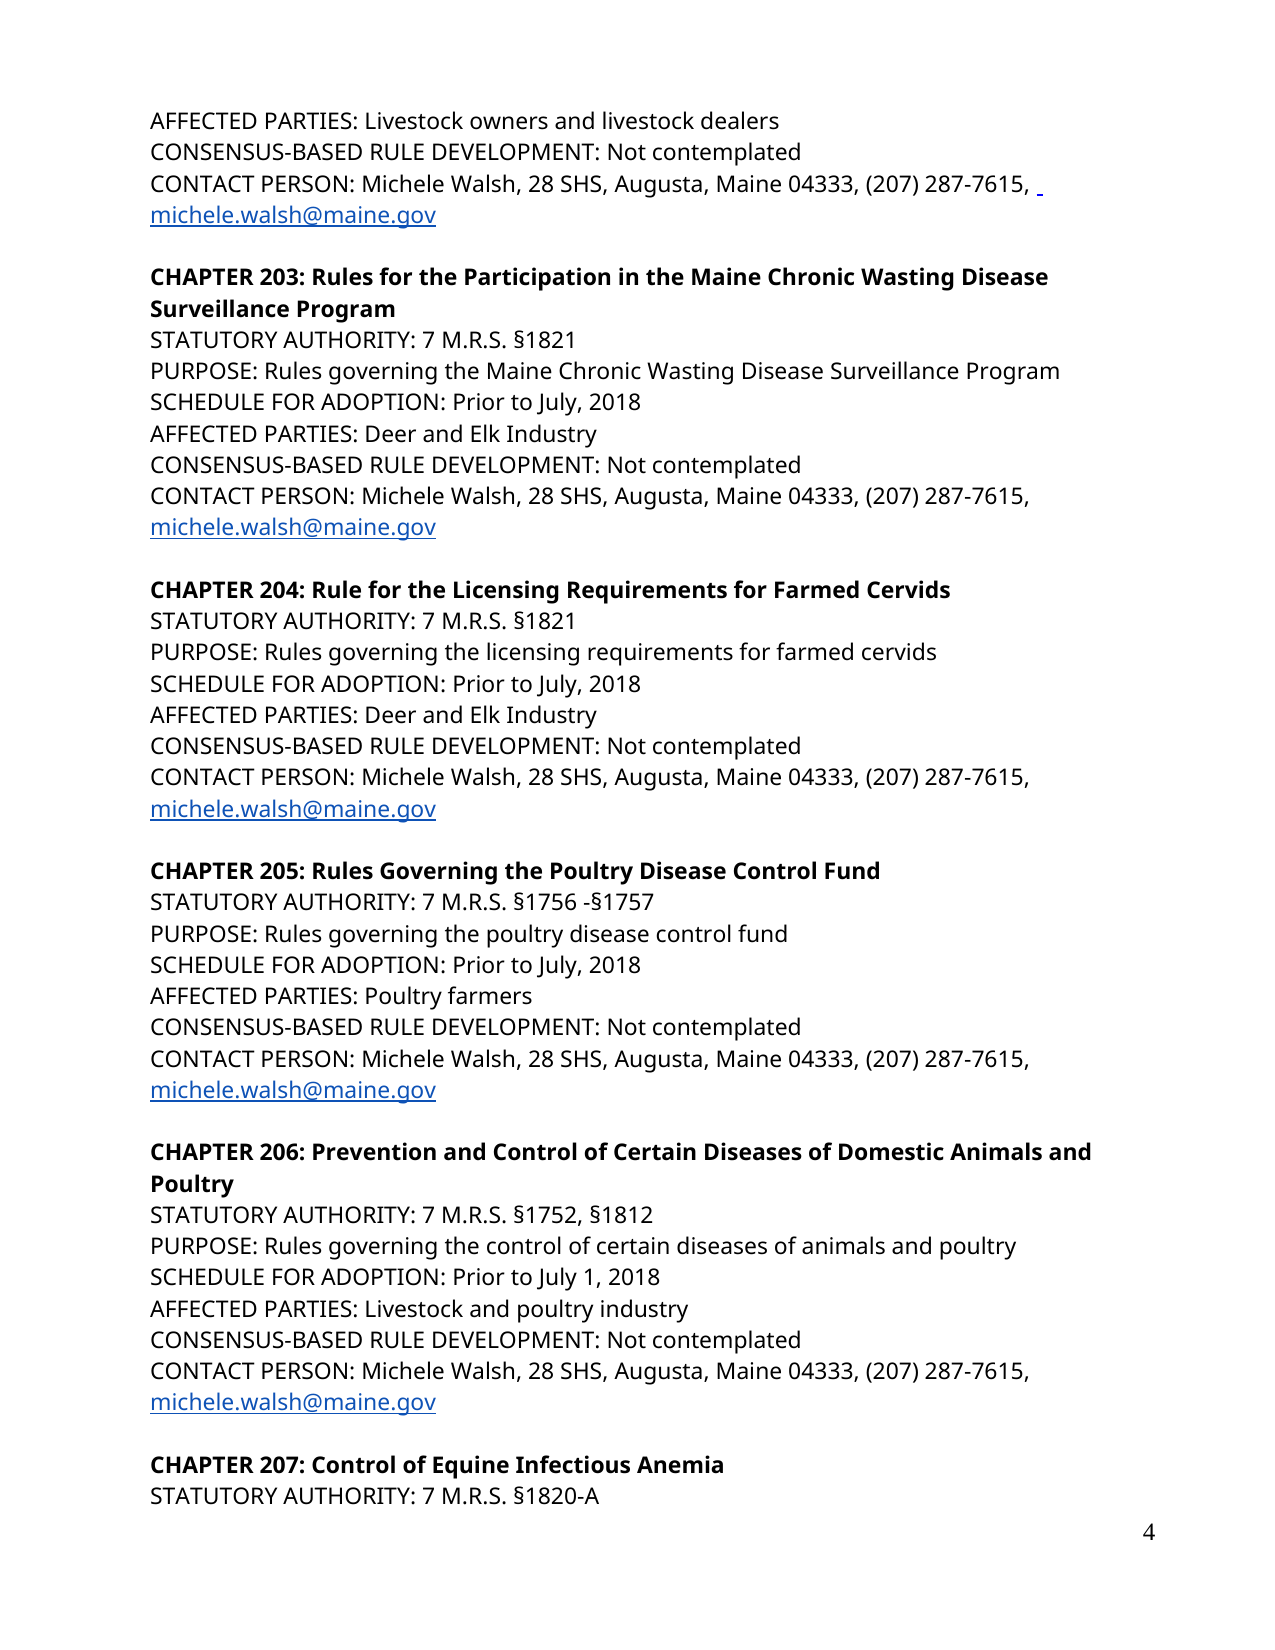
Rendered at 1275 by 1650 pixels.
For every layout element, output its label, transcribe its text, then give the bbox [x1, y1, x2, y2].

text CONSENSUS-BASED RULE DEVELOPMENT: Not contemplated [150, 730, 1155, 761]
text CONTACT PERSON: Michele Walsh, 28 SHS, Augusta, Maine 04333, (207) 287-7615, michele.walsh@maine.gov [150, 761, 1155, 824]
text CHAPTER 203: Rules for the Participation in the Maine Chronic Wasting Disease Surveillance Program [150, 261, 1155, 324]
text SCHEDULE FOR ADOPTION: Prior to July, 2018 [150, 386, 1155, 417]
text PURPOSE: Rules governing the licensing requirements for farmed cervids [150, 636, 1155, 667]
text CHAPTER 206: Prevention and Control of Certain Diseases of Domestic Animals and Poultry [150, 1136, 1155, 1199]
text SCHEDULE FOR ADOPTION: Prior to July 1, 2018 [150, 1261, 1155, 1292]
text PURPOSE: Rules governing the control of certain diseases of animals and poultry [150, 1230, 1155, 1261]
text STATUTORY AUTHORITY: 7 M.R.S. §1820-A [150, 1480, 1155, 1511]
text STATUTORY AUTHORITY: 7 M.R.S. §1752, §1812 [150, 1199, 1155, 1230]
text CONSENSUS-BASED RULE DEVELOPMENT: Not contemplated [150, 449, 1155, 480]
text STATUTORY AUTHORITY: 7 M.R.S. §1756 -§1757 [150, 886, 1155, 917]
text CONSENSUS-BASED RULE DEVELOPMENT: Not contemplated [150, 1324, 1155, 1355]
text AFFECTED PARTIES: Livestock and poultry industry [150, 1292, 1155, 1324]
text CONTACT PERSON: Michele Walsh, 28 SHS, Augusta, Maine 04333, (207) 287-7615, michele.walsh@maine.gov [150, 1042, 1155, 1105]
text STATUTORY AUTHORITY: 7 M.R.S. §1821 [150, 324, 1155, 355]
text AFFECTED PARTIES: Deer and Elk Industry [150, 417, 1155, 449]
text CHAPTER 207: Control of Equine Infectious Anemia [150, 1449, 1155, 1480]
text PURPOSE: Rules governing the poultry disease control fund [150, 917, 1155, 949]
text AFFECTED PARTIES: Poultry farmers [150, 980, 1155, 1011]
text CHAPTER 204: Rule for the Licensing Requirements for Farmed Cervids [150, 574, 1155, 605]
text AFFECTED PARTIES: Deer and Elk Industry [150, 699, 1155, 730]
text CONTACT PERSON: Michele Walsh, 28 SHS, Augusta, Maine 04333, (207) 287-7615, michele.walsh@maine.gov [150, 480, 1155, 542]
text SCHEDULE FOR ADOPTION: Prior to July, 2018 [150, 949, 1155, 980]
text AFFECTED PARTIES: Livestock owners and livestock dealers [150, 105, 1155, 136]
text CONSENSUS-BASED RULE DEVELOPMENT: Not contemplated [150, 1011, 1155, 1042]
text CHAPTER 205: Rules Governing the Poultry Disease Control Fund [150, 855, 1155, 886]
text STATUTORY AUTHORITY: 7 M.R.S. §1821 [150, 605, 1155, 636]
text PURPOSE: Rules governing the Maine Chronic Wasting Disease Surveillance Program [150, 355, 1155, 386]
text SCHEDULE FOR ADOPTION: Prior to July, 2018 [150, 667, 1155, 699]
text CONTACT PERSON: Michele Walsh, 28 SHS, Augusta, Maine 04333, (207) 287-7615, michele.walsh@maine.gov [150, 1355, 1155, 1417]
text CONSENSUS-BASED RULE DEVELOPMENT: Not contemplated [150, 136, 1155, 167]
text CONTACT PERSON: Michele Walsh, 28 SHS, Augusta, Maine 04333, (207) 287-7615, michele.walsh@maine.gov [150, 167, 1155, 230]
